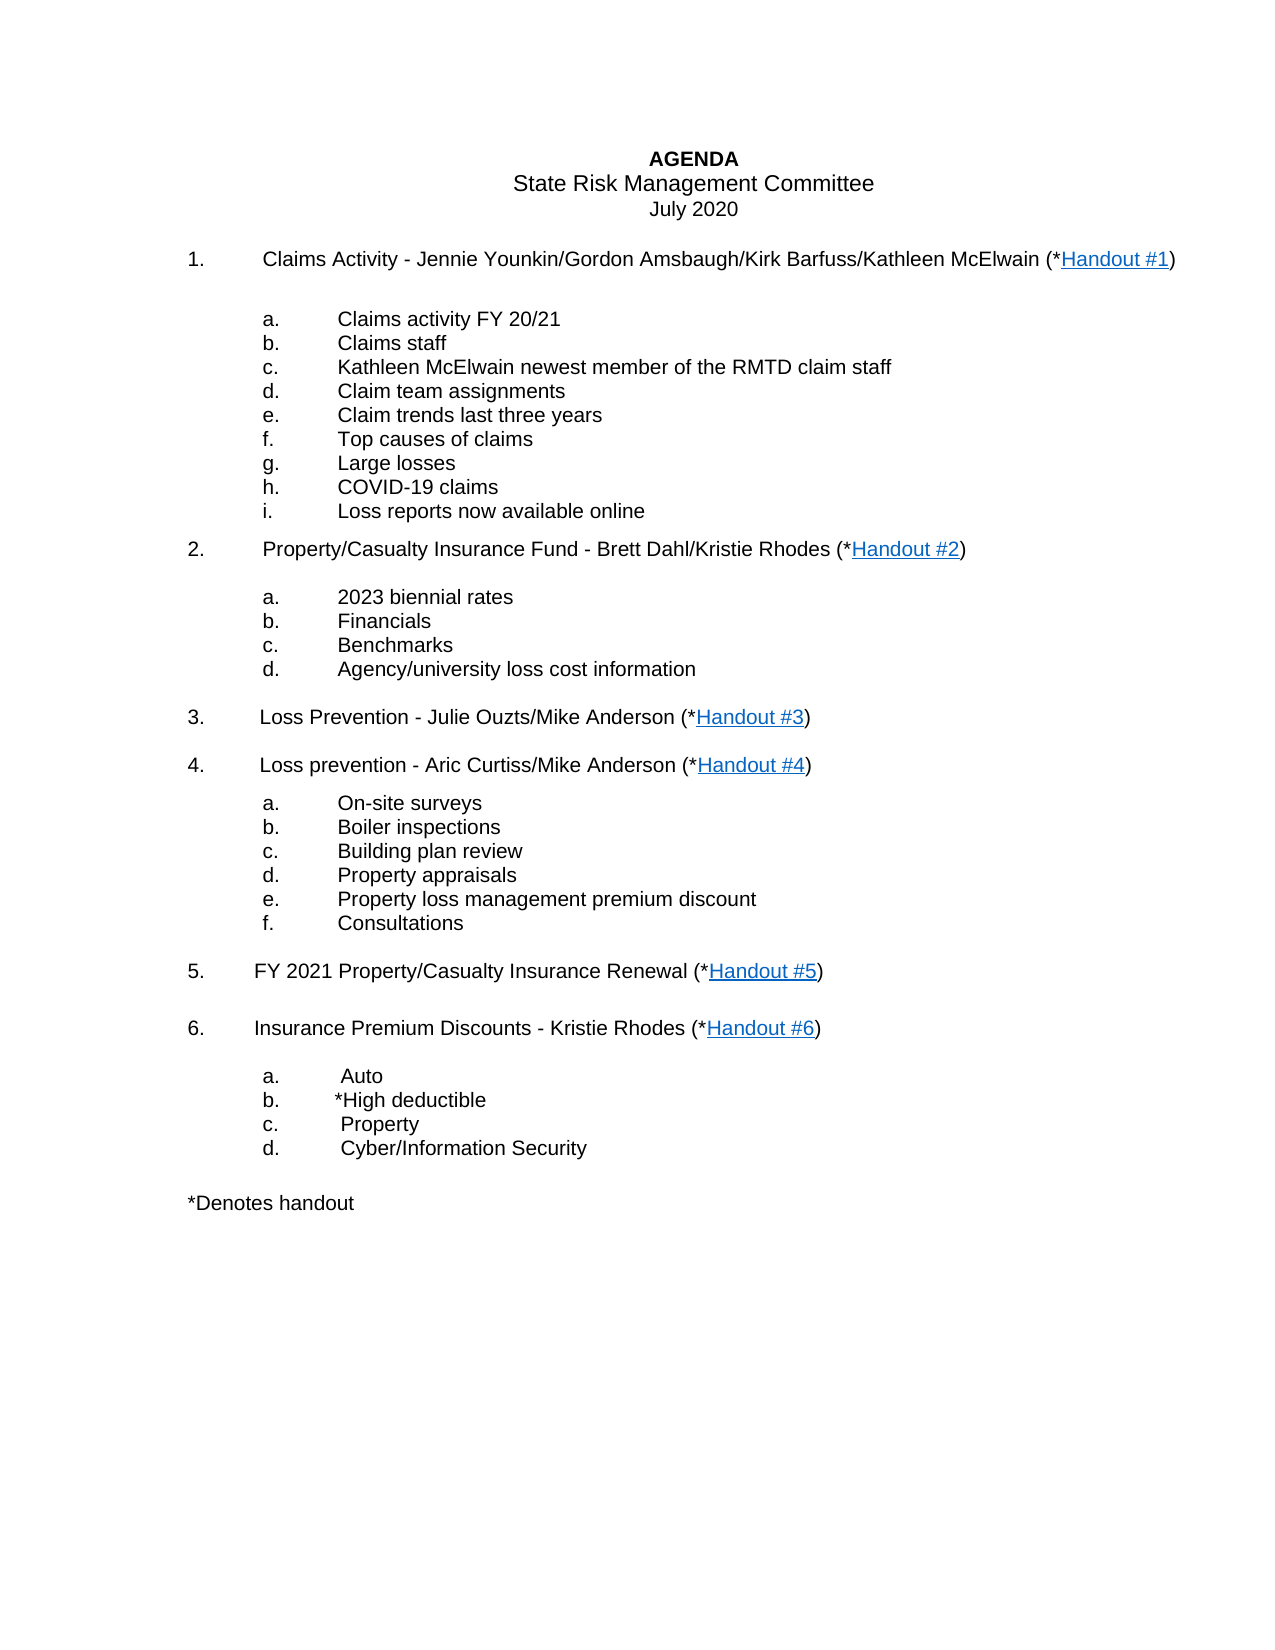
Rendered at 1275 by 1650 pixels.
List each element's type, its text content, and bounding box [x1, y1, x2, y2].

list Claim team assignments [262, 379, 1200, 403]
text AGENDA [187, 146, 1200, 170]
list Property appraisals [262, 863, 1200, 887]
list Benchmarks [262, 633, 1200, 657]
text 2. Property/Casualty Insurance Fund - Brett Dahl/Kristie Rhodes (*Handout #2) [187, 537, 1200, 561]
list *High deductible [262, 1088, 1200, 1112]
list Claims Activity - Jennie Younkin/Gordon Amsbaugh/Kirk Barfuss/Kathleen McElwain (*Handout #1) [187, 247, 1200, 271]
list Loss prevention - Aric Curtiss/Mike Anderson (*Handout #4) [187, 752, 1200, 776]
list Loss Prevention - Julie Ouzts/Mike Anderson (*Handout #3) [187, 704, 1200, 728]
list Insurance Premium Discounts - Kristie Rhodes (*Handout #6) [187, 1016, 1200, 1040]
list Property [262, 1112, 1200, 1136]
list Consultations [262, 911, 1200, 934]
list Kathleen McElwain newest member of the RMTD claim staff [262, 355, 1200, 379]
list Building plan review [262, 839, 1200, 863]
list Boiler inspections [262, 815, 1200, 839]
list Cyber/Information Security [262, 1136, 1200, 1160]
text *Denotes handout [187, 1191, 1200, 1215]
list Property loss management premium discount [262, 887, 1200, 911]
list COVID-19 claims [262, 474, 1200, 498]
list Claims staff [262, 331, 1200, 355]
list Agency/university loss cost information [262, 657, 1200, 681]
list FY 2021 Property/Casualty Insurance Renewal (*Handout #5) [187, 958, 1200, 982]
list Top causes of claims [262, 427, 1200, 451]
list Claims activity FY 20/21 [262, 307, 1200, 331]
text July 2020 [187, 197, 1200, 221]
list Loss reports now available online [262, 498, 1200, 522]
list Large losses [262, 451, 1200, 474]
list On-site surveys [262, 791, 1200, 815]
title State Risk Management Committee [187, 170, 1200, 197]
list Auto [262, 1064, 1200, 1088]
list Claim trends last three years [262, 403, 1200, 427]
list 2023 biennial rates [262, 585, 1200, 609]
list Financials [262, 609, 1200, 633]
